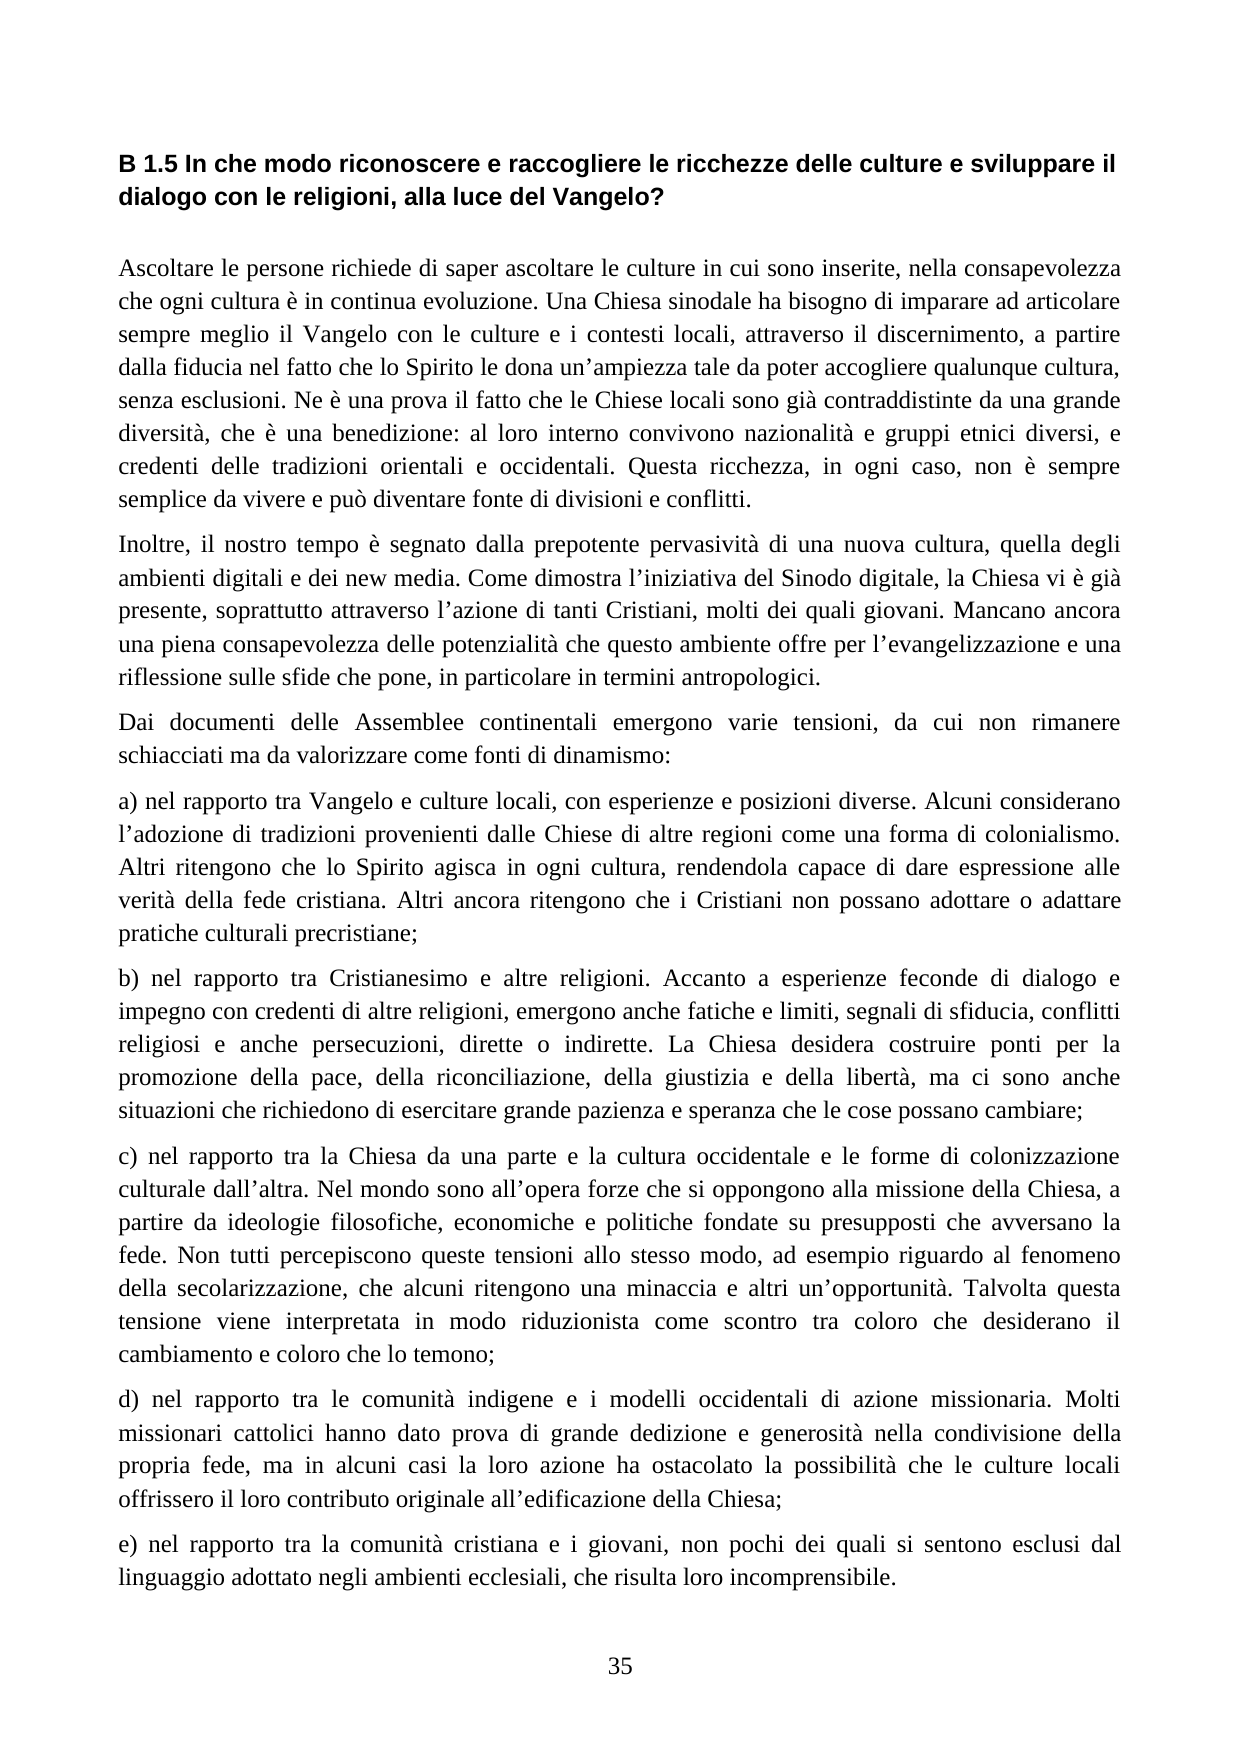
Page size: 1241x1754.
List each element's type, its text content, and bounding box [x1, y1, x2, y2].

text d) nel rapporto tra le comunità indigene e i modelli occidentali di azione missionaria. Molti missionari cattolici hanno dato prova di grande dedizione e generosità nella condivisione della propria fede, ma in alcuni casi la loro azione ha ostacolato la possibilità che le culture locali offrissero il loro contributo originale all’edificazione della Chiesa; [118, 1384, 1122, 1512]
text c) nel rapporto tra la Chiesa da una parte e la cultura occidentale e le forme di colonizzazione culturale dall’altra. Nel mondo sono all’opera forze che si oppongono alla missione della Chiesa, a partire da ideologie filosofiche, economiche e politiche fondate su presupposti che avversano la fede. Non tutti percepiscono queste tensioni allo stesso modo, ad esempio riguardo al fenomeno della secolarizzazione, che alcuni ritengono una minaccia e altri un’opportunità. Talvolta questa tensione viene interpretata in modo riduzionista come scontro tra coloro che desiderano il cambiamento e coloro che lo temono; [118, 1141, 1122, 1368]
text b) nel rapporto tra Cristianesimo e altre religioni. Accanto a esperienze feconde di dialogo e impegno con credenti di altre religioni, emergono anche fatiche e limiti, segnali di sfiducia, conflitti religiosi e anche persecuzioni, dirette o indirette. La Chiesa desidera costruire ponti per la promozione della pace, della riconciliazione, della giustizia e della libertà, ma ci sono anche situazioni che richiedono di esercitare grande pazienza e speranza che le cose possano cambiare; [118, 963, 1122, 1124]
text a) nel rapporto tra Vangelo e culture locali, con esperienze e posizioni diverse. Alcuni considerano l’adozione di tradizioni provenienti dalle Chiese di altre regioni come una forma di colonialismo. Altri ritengono che lo Spirito agisca in ogni cultura, rendendola capace di dare espressione alle verità della fede cristiana. Altri ancora ritengono che i Cristiani non possano adottare o adattare pratiche culturali precristiane; [118, 786, 1122, 947]
text B 1.5 In che modo riconoscere e raccogliere le ricchezze delle culture e sviluppare il dialogo con le religioni, alla luce del Vangelo? [118, 149, 1122, 211]
text Ascoltare le persone richiede di saper ascoltare le culture in cui sono inserite, nella consapevolezza che ogni cultura è in continua evoluzione. Una Chiesa sinodale ha bisogno di imparare ad articolare sempre meglio il Vangelo con le culture e i contesti locali, attraverso il discernimento, a partire dalla fiducia nel fatto che lo Spirito le dona un’ampiezza tale da poter accogliere qualunque cultura, senza esclusioni. Ne è una prova il fatto che le Chiese locali sono già contraddistinte da una grande diversità, che è una benedizione: al loro interno convivono nazionalità e gruppi etnici diversi, e credenti delle tradizioni orientali e occidentali. Questa ricchezza, in ogni caso, non è sempre semplice da vivere e può diventare fonte di divisioni e conflitti. [118, 253, 1122, 513]
text Dai documenti delle Assemblee continentali emergono varie tensioni, da cui non rimanere schiacciati ma da valorizzare come fonti di dinamismo: [118, 707, 1122, 769]
text e) nel rapporto tra la comunità cristiana e i giovani, non pochi dei quali si sentono esclusi dal linguaggio adottato negli ambienti ecclesiali, che risulta loro incomprensibile. [118, 1529, 1122, 1591]
text Inoltre, il nostro tempo è segnato dalla prepotente pervasività di una nuova cultura, quella degli ambienti digitali e dei new media. Come dimostra l’iniziativa del Sinodo digitale, la Chiesa vi è già presente, soprattutto attraverso l’azione di tanti Cristiani, molti dei quali giovani. Mancano ancora una piena consapevolezza delle potenzialità che questo ambiente offre per l’evangelizzazione e una riflessione sulle sfide che pone, in particolare in termini antropologici. [118, 529, 1122, 690]
